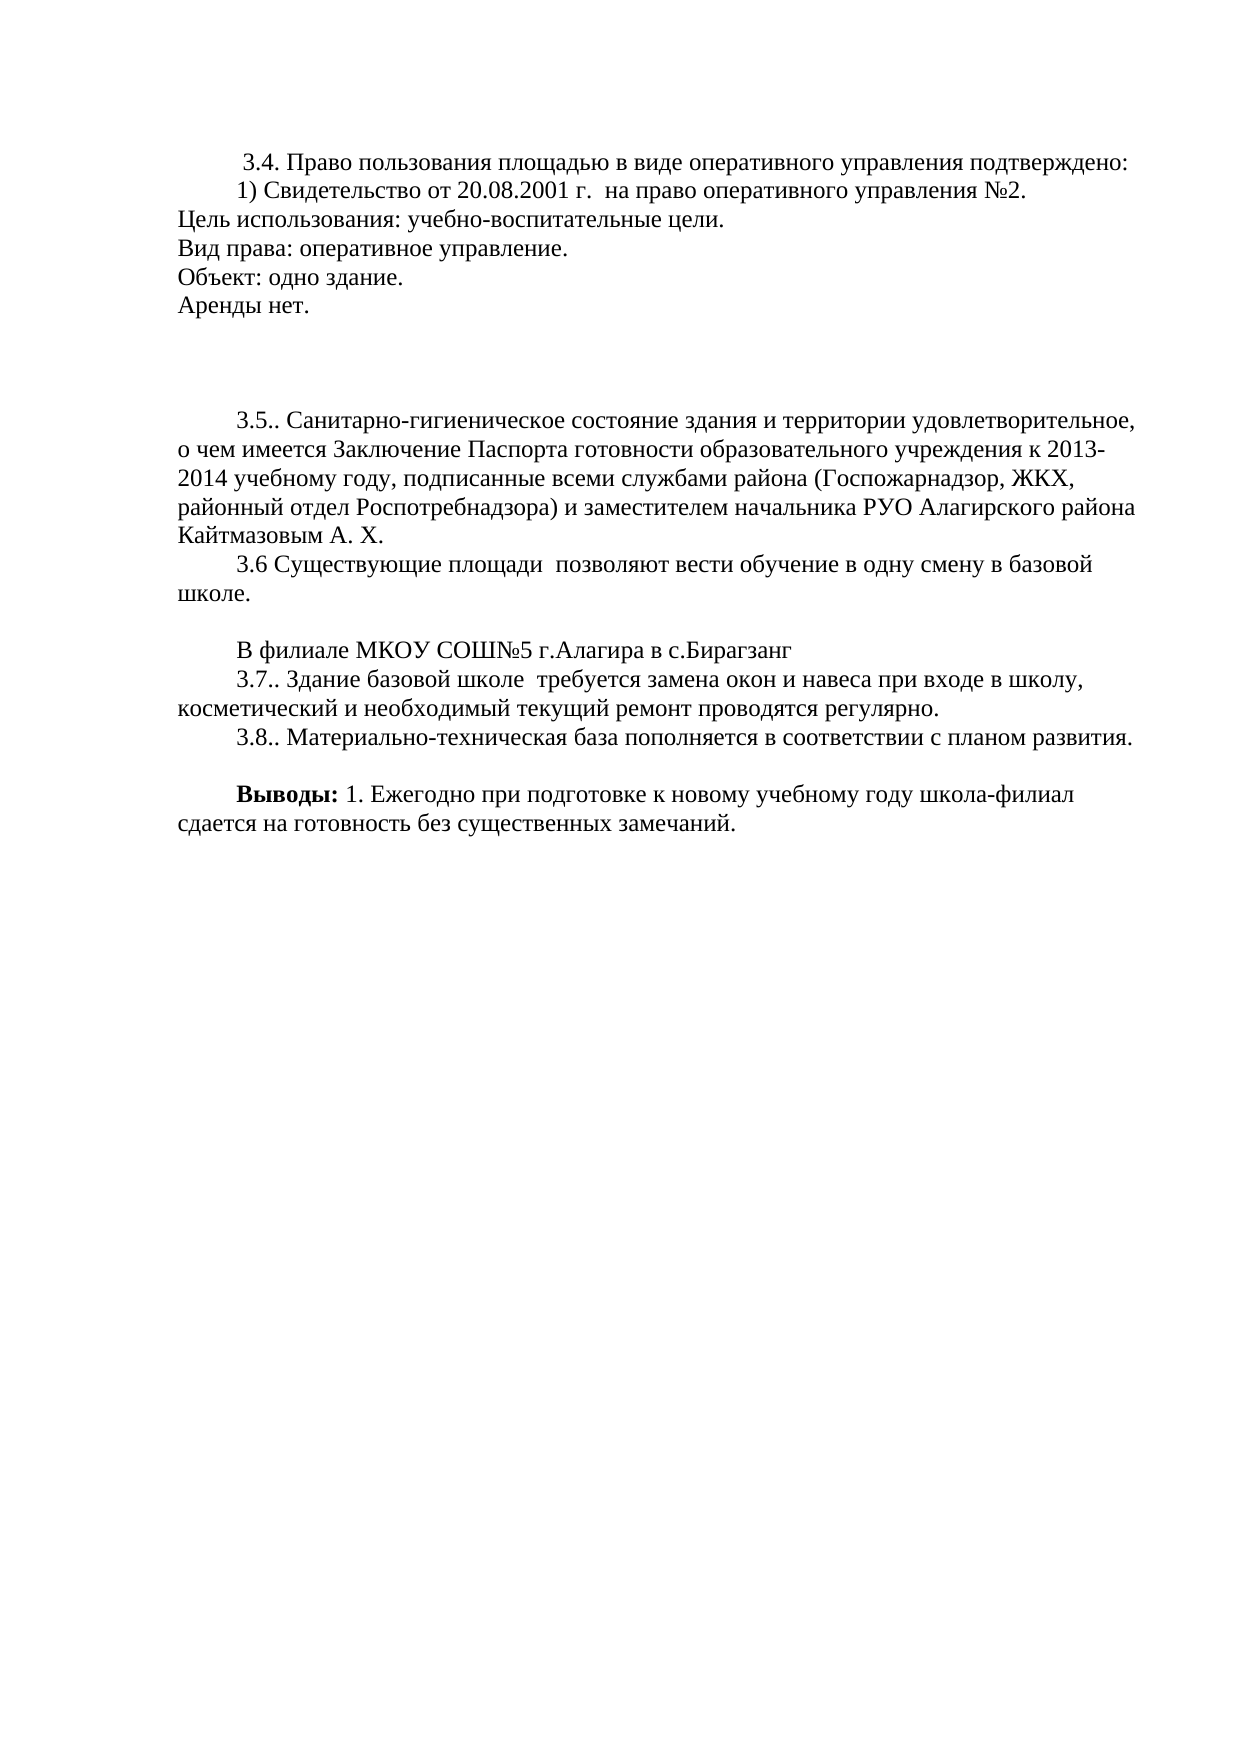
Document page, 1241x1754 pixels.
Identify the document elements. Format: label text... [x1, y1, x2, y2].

text Цель использования: учебно-воспитательные цели. [177, 204, 1152, 233]
text 3.6 Существующие площади позволяют вести обучение в одну смену в базовой школе. [177, 549, 1152, 607]
text 3.5.. Санитарно-гигиеническое состояние здания и территории удовлетворительное, о чем имеется Заключение Паспорта готовности образовательного учреждения к 2013-2014 учебному году, подписанные всеми службами района (Госпожарнадзор, ЖКХ, районный отдел Роспотребнадзора) и заместителем начальника РУО Алагирского района Кайтмазовым А. Х. [177, 406, 1152, 549]
text 1) Свидетельство от 20.08.2001 г. на право оперативного управления №2. [177, 176, 1152, 204]
text 3.8.. Материально-техническая база пополняется в соответствии с планом развития. [177, 722, 1152, 751]
text Вид права: оперативное управление. [177, 233, 1152, 262]
text Объект: одно здание. [177, 262, 1152, 291]
text Аренды нет. [177, 291, 1152, 319]
text Выводы: 1. Ежегодно при подготовке к новому учебному году школа-филиал сдается на готовность без существенных замечаний. [177, 779, 1152, 837]
text В филиале МКОУ СОШ№5 г.Алагира в с.Бирагзанг [177, 636, 1152, 664]
text 3.4. Право пользования площадью в виде оперативного управления подтверждено: [177, 147, 1152, 176]
text 3.7.. Здание базовой школе требуется замена окон и навеса при входе в школу, косметический и необходимый текущий ремонт проводятся регулярно. [177, 664, 1152, 722]
